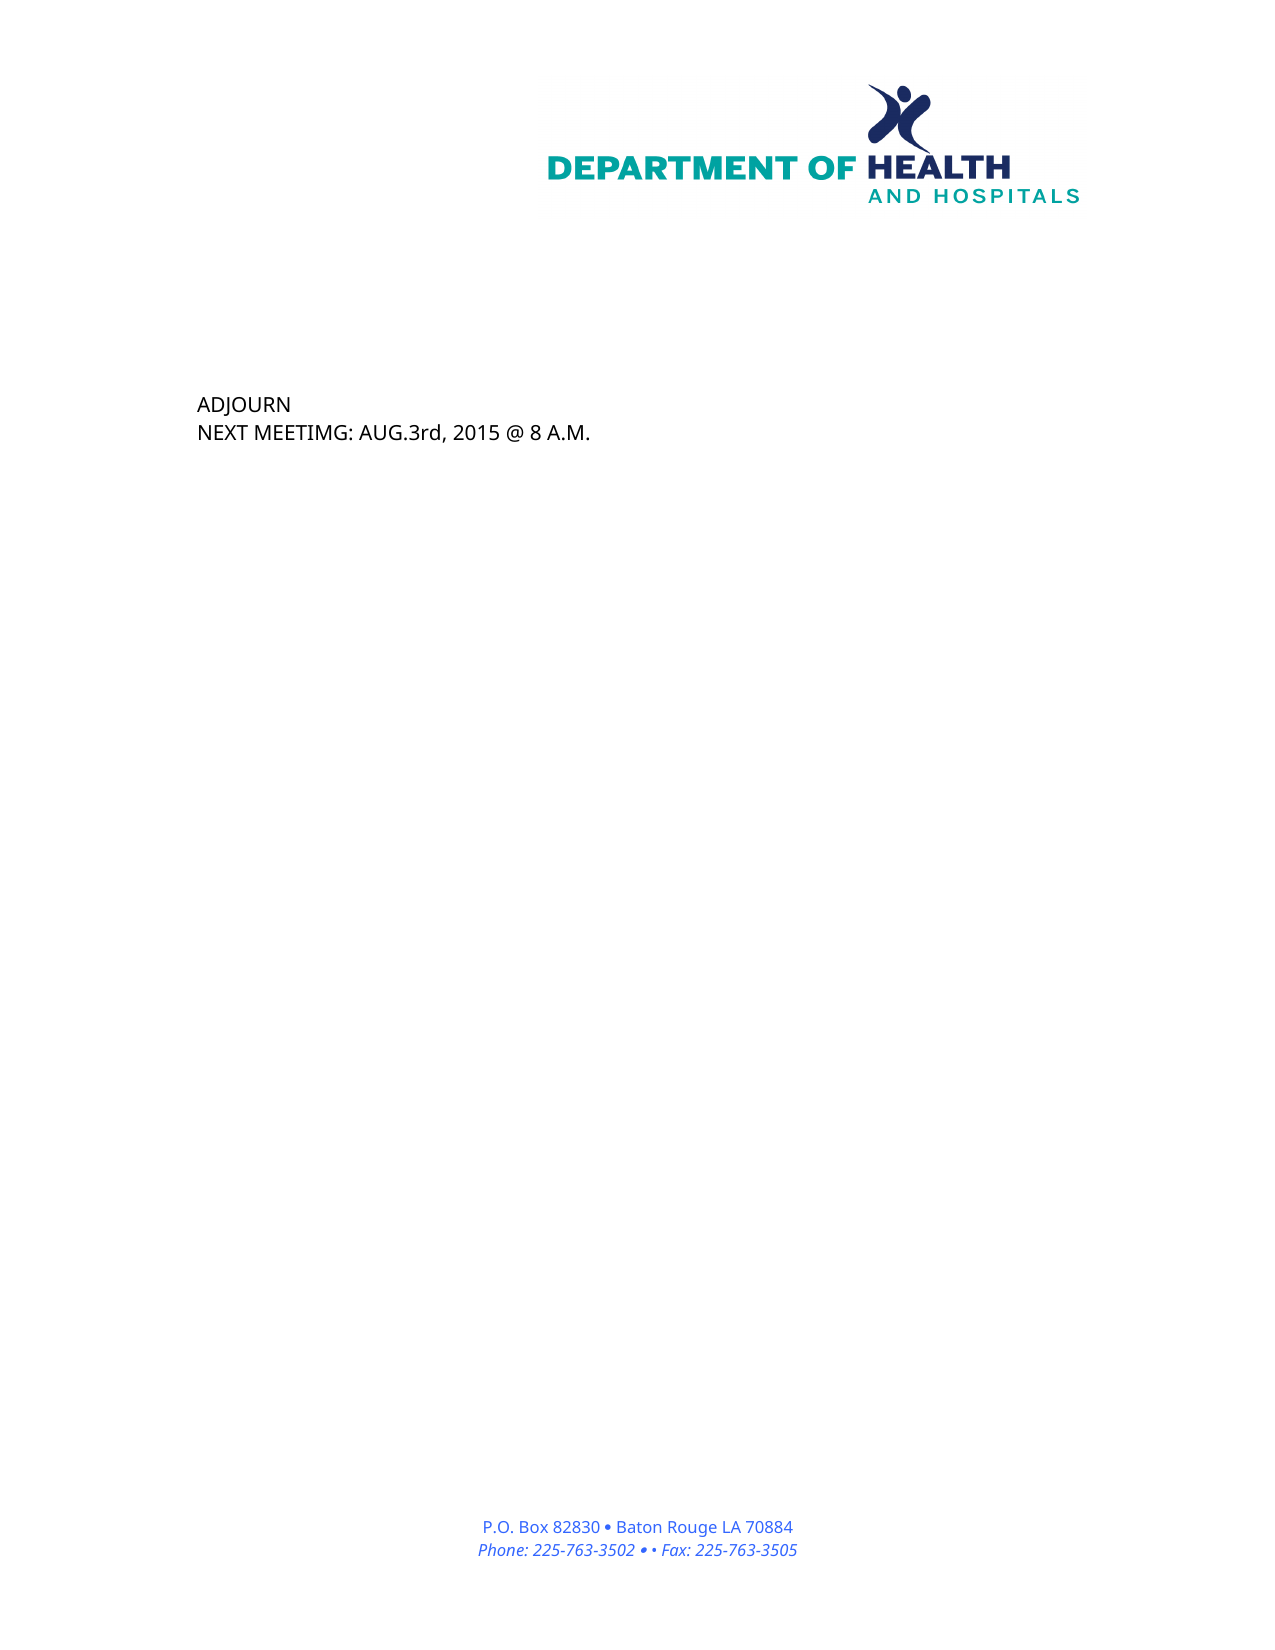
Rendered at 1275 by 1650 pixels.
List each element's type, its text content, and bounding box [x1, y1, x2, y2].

text ADJOURN [131, 390, 1125, 418]
picture [537, 75, 1088, 219]
text NEXT MEETIMG: AUG.3rd, 2015 @ 8 A.M. [131, 418, 1125, 447]
